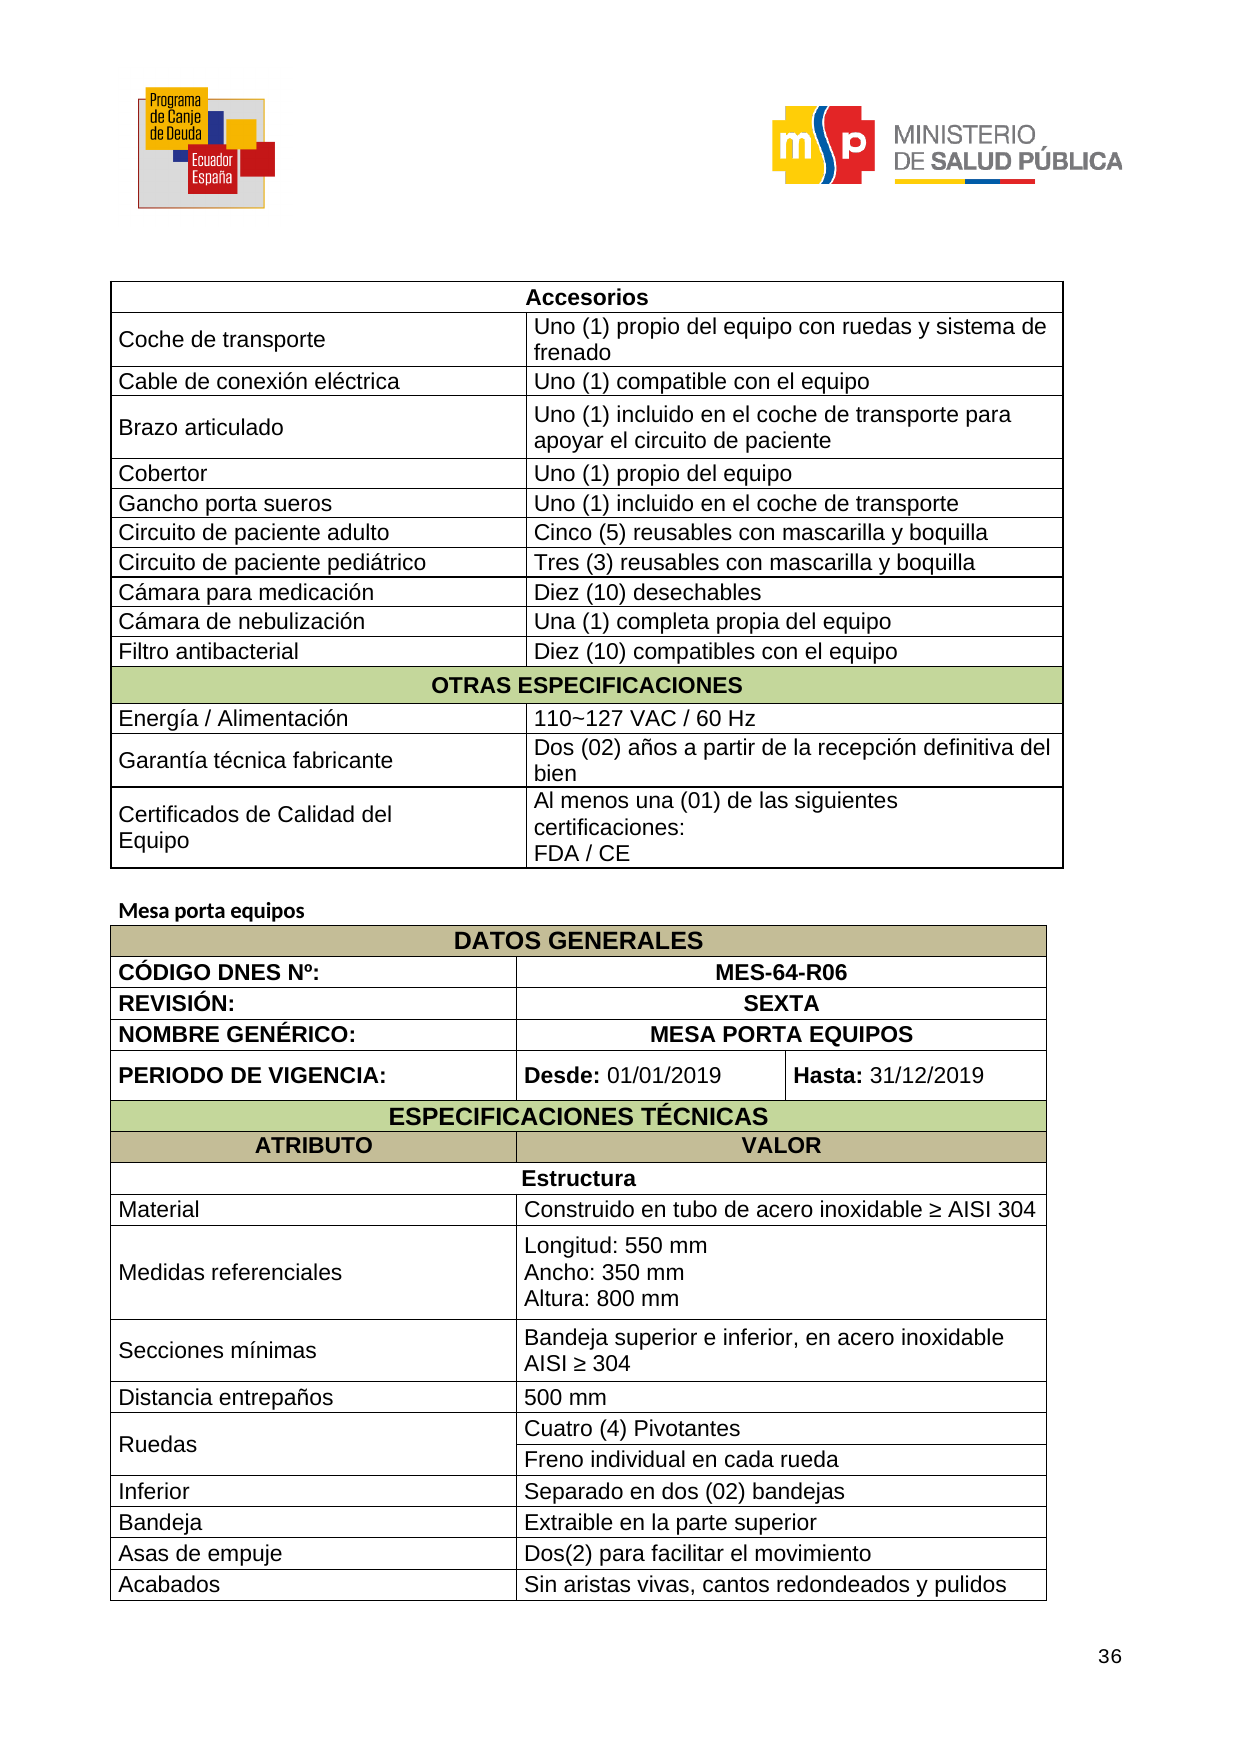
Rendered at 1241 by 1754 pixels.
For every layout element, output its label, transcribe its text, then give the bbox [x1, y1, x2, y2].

table_cell CÓDIGO DNES Nº: [111, 957, 516, 987]
table_cell Hasta: 31/12/2019 [786, 1051, 1046, 1100]
table_cell Certificados de Calidad del Equipo [112, 788, 526, 867]
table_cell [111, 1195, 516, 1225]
table_cell SEXTA [517, 988, 1046, 1018]
table_cell Brazo articulado [112, 396, 526, 458]
table_cell Circuito de paciente adulto [112, 518, 526, 547]
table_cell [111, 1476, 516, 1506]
text Mesa porta equipos [118, 897, 1122, 925]
table_cell Cobertor [112, 459, 526, 487]
picture [772, 106, 1123, 184]
table_cell ESPECIFICACIONES TÉCNICAS [111, 1101, 1046, 1131]
table_cell Gancho porta sueros [112, 489, 526, 517]
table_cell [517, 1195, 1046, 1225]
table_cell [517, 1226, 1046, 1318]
table_cell Uno (1) propio del equipo con ruedas y sistema de frenado [527, 313, 1062, 366]
table_cell Uno (1) propio del equipo [527, 459, 1062, 487]
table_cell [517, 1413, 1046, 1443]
table_cell Dos (02) años a partir de la recepción definitiva del bien [527, 734, 1062, 786]
table_cell Garantía técnica fabricante [112, 734, 526, 786]
table_cell Uno (1) incluido en el coche de transporte para apoyar el circuito de paciente [527, 396, 1062, 458]
table_header DATOS GENERALES [111, 926, 1046, 956]
table_cell NOMBRE GENÉRICO: [111, 1020, 516, 1050]
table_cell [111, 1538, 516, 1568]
picture [118, 67, 293, 227]
table_cell Diez (10) desechables [527, 578, 1062, 606]
table_cell Uno (1) incluido en el coche de transporte [527, 489, 1062, 517]
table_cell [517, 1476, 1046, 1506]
table_cell MES-64-R06 [517, 957, 1046, 987]
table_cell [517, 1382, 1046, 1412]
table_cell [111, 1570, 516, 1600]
table_cell ATRIBUTO [111, 1132, 516, 1162]
table_cell Uno (1) compatible con el equipo [527, 367, 1062, 395]
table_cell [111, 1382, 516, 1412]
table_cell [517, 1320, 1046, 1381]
table_cell Al menos una (01) de las siguientes certificaciones: FDA / CE [527, 788, 1062, 867]
table_cell Cámara de nebulización [112, 607, 526, 636]
table_cell Accesorios [112, 282, 1062, 312]
table_cell OTRAS ESPECIFICACIONES [112, 667, 1062, 703]
table_cell Cable de conexión eléctrica [112, 367, 526, 395]
table_cell Desde: 01/01/2019 [517, 1051, 785, 1100]
table_cell MESA PORTA EQUIPOS [517, 1020, 1046, 1050]
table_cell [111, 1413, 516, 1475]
table_cell 110~127 VAC / 60 Hz [527, 704, 1062, 733]
table_cell Cámara para medicación [112, 578, 526, 606]
table_cell VALOR [517, 1132, 1046, 1162]
table_cell Estructura [111, 1163, 1046, 1193]
table_cell Tres (3) reusables con mascarilla y boquilla [527, 548, 1062, 576]
table_cell Diez (10) compatibles con el equipo [527, 637, 1062, 666]
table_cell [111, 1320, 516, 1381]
table_cell PERIODO DE VIGENCIA: [111, 1051, 516, 1100]
table_cell Energía / Alimentación [112, 704, 526, 733]
table_cell Filtro antibacterial [112, 637, 526, 666]
table_cell Circuito de paciente pediátrico [112, 548, 526, 576]
table_cell Una (1) completa propia del equipo [527, 607, 1062, 636]
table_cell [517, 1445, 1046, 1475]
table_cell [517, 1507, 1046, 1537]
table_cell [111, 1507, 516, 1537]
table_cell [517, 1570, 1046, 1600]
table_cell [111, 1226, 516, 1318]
table_cell Coche de transporte [112, 313, 526, 366]
table_cell REVISIÓN: [111, 988, 516, 1018]
table_cell Cinco (5) reusables con mascarilla y boquilla [527, 518, 1062, 547]
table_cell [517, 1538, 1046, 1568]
